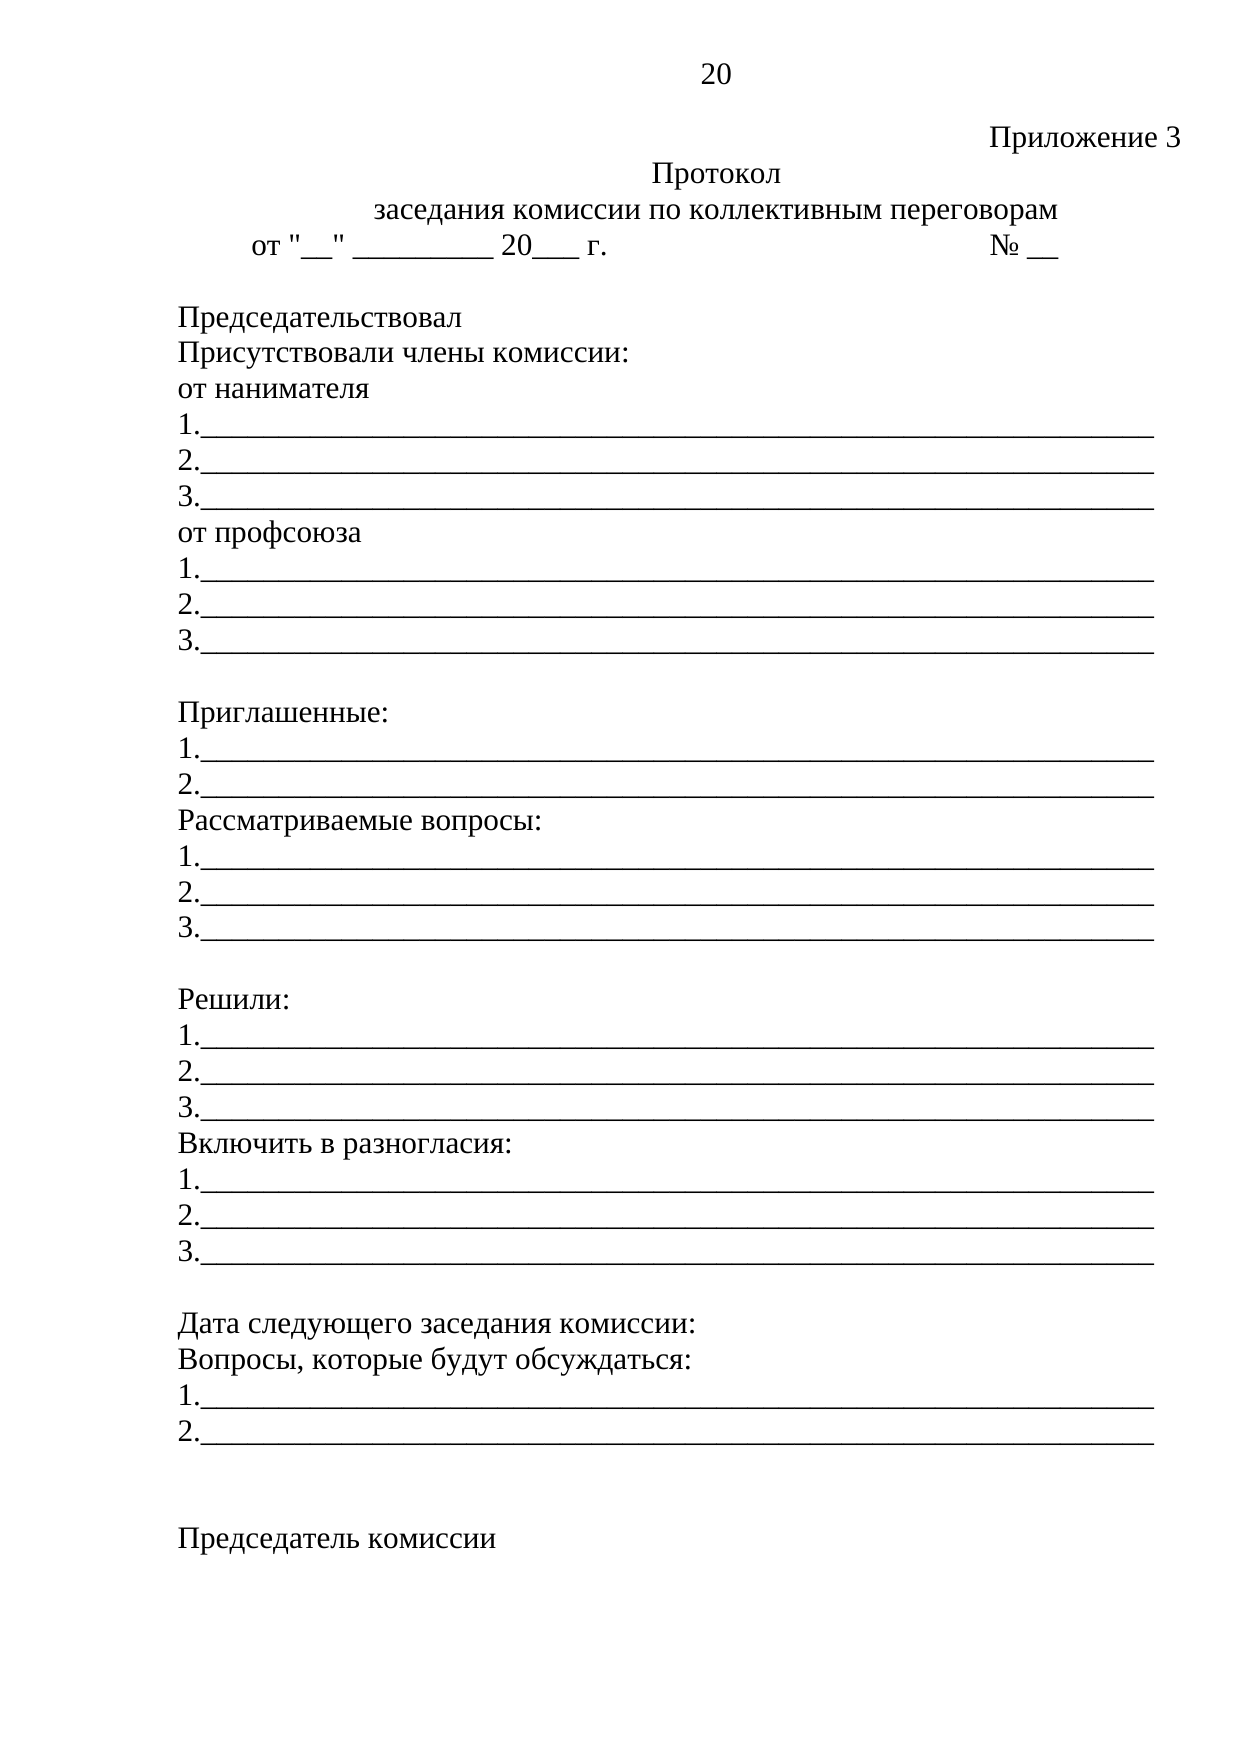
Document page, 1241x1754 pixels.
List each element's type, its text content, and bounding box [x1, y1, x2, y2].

text 3._____________________________________________________________ [177, 1232, 1181, 1268]
text 2._____________________________________________________________ [177, 1052, 1181, 1088]
text 1._____________________________________________________________ [177, 729, 1181, 765]
text 1._____________________________________________________________ [177, 1160, 1181, 1196]
text Приглашенные: [177, 693, 1181, 729]
text 3._____________________________________________________________ [177, 477, 1181, 513]
text Решили: [177, 981, 1181, 1017]
text 2._____________________________________________________________ [177, 1412, 1181, 1448]
text от "__" _________ 20___ г. № __ [177, 226, 1181, 262]
text 2._____________________________________________________________ [177, 1196, 1181, 1232]
text Председатель комиссии [177, 1520, 1181, 1556]
text Дата следующего заседания комиссии: [177, 1304, 1181, 1340]
text 3._____________________________________________________________ [177, 1088, 1181, 1124]
text Рассматриваемые вопросы: [177, 801, 1181, 837]
text заседания комиссии по коллективным переговорам [177, 190, 1181, 226]
text 1._____________________________________________________________ [177, 406, 1181, 442]
text Председательствовал [177, 298, 1181, 334]
text Присутствовали члены комиссии: [177, 334, 1181, 370]
text 3._____________________________________________________________ [177, 621, 1181, 657]
subtitle Приложение 3 [797, 118, 1181, 154]
text 2._____________________________________________________________ [177, 765, 1181, 801]
text Включить в разногласия: [177, 1124, 1181, 1160]
text 2._____________________________________________________________ [177, 873, 1181, 909]
text 1._____________________________________________________________ [177, 1376, 1181, 1412]
text 2._____________________________________________________________ [177, 442, 1181, 477]
text Протокол [177, 154, 1181, 190]
text 1._____________________________________________________________ [177, 1017, 1181, 1052]
text 1._____________________________________________________________ [177, 837, 1181, 873]
text от нанимателя [177, 370, 1181, 406]
text 2._____________________________________________________________ [177, 585, 1181, 621]
text Вопросы, которые будут обсуждаться: [177, 1340, 1181, 1376]
text 3._____________________________________________________________ [177, 909, 1181, 945]
text от профсоюза [177, 513, 1181, 549]
text 1._____________________________________________________________ [177, 549, 1181, 585]
